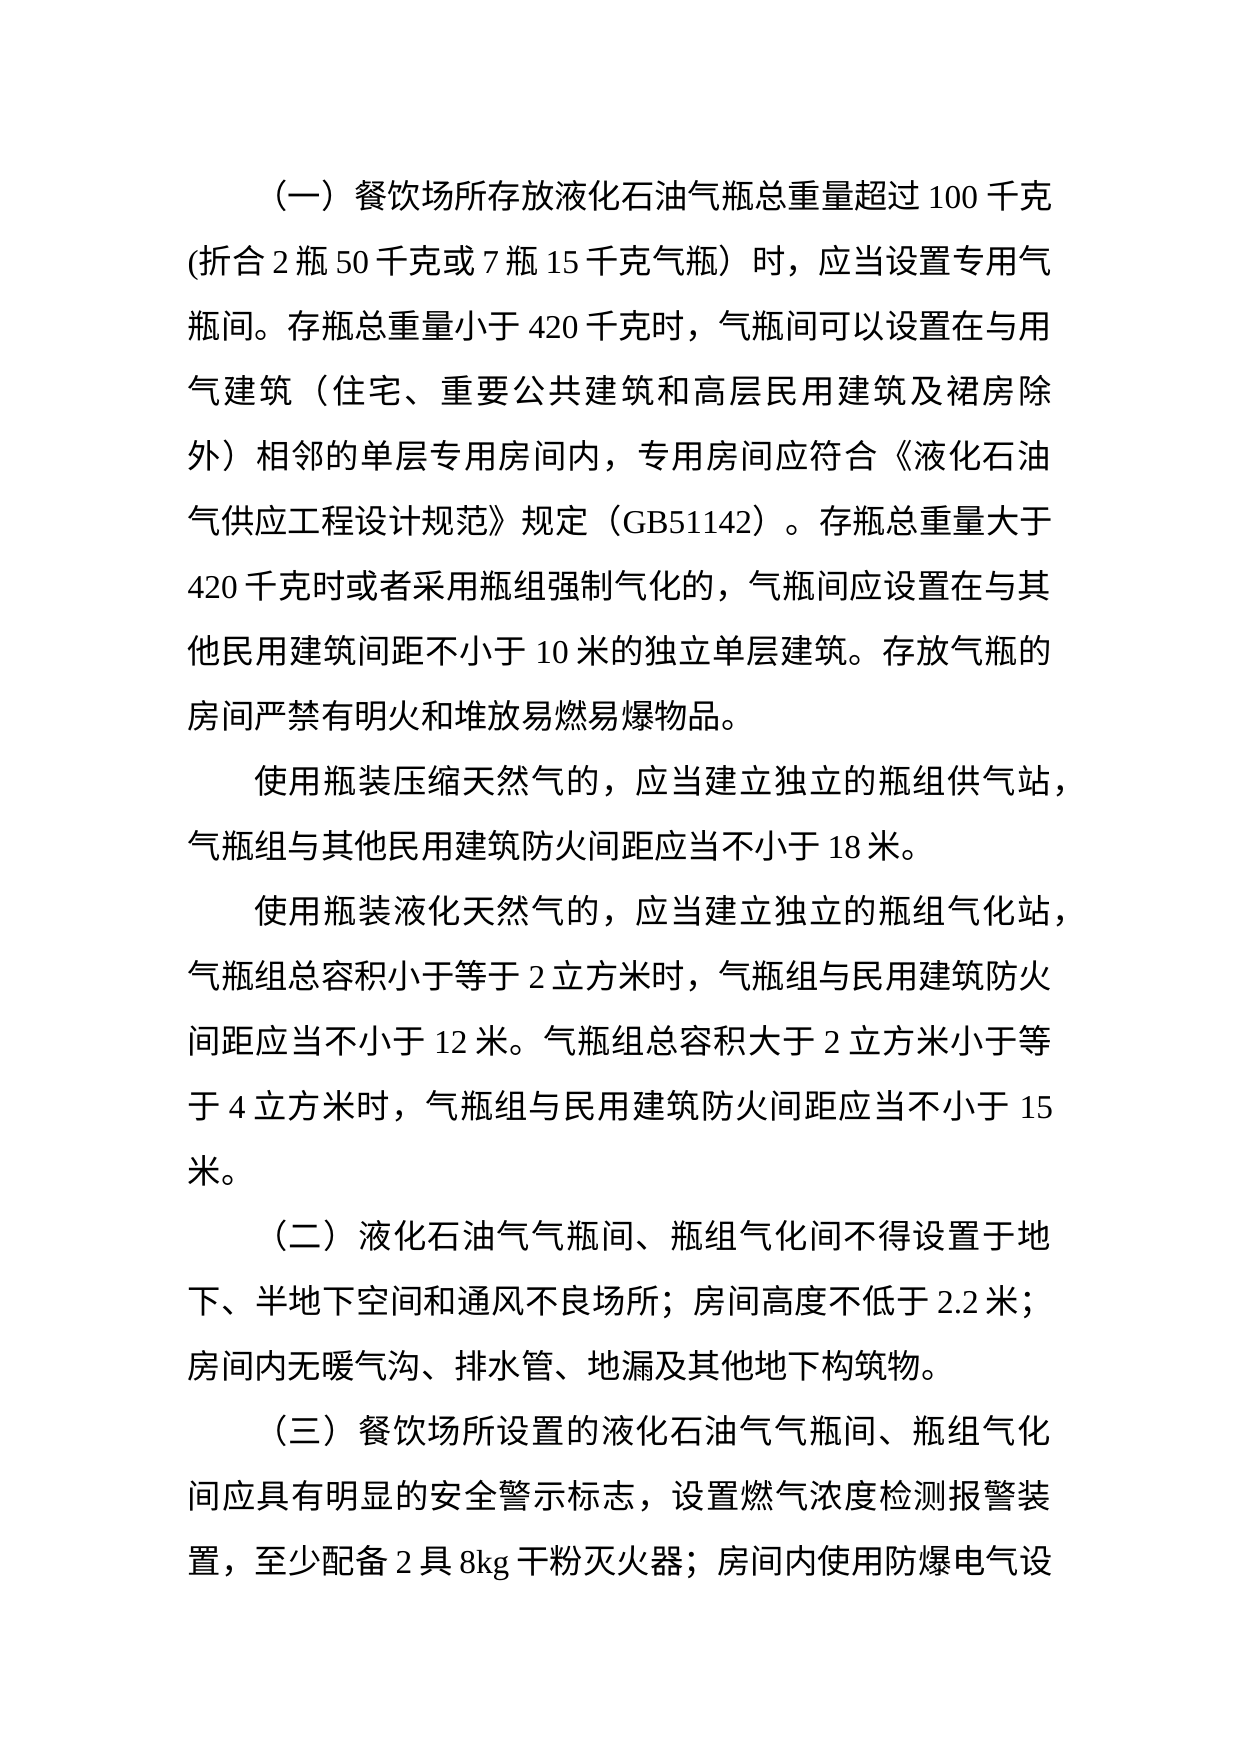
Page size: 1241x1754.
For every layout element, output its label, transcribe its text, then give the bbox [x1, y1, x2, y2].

text 使用瓶装液化天然气的，应当建立独立的瓶组气化站，气瓶组总容积小于等于2立方米时，气瓶组与民用建筑防火间距应当不小于12米。气瓶组总容积大于2立方米小于等于4立方米时，气瓶组与民用建筑防火间距应当不小于15米。 [187, 877, 1053, 1202]
text （二）液化石油气气瓶间、瓶组气化间不得设置于地下、半地下空间和通风不良场所；房间高度不低于2.2米；房间内无暖气沟、排水管、地漏及其他地下构筑物。 [187, 1202, 1053, 1397]
text 使用瓶装压缩天然气的，应当建立独立的瓶组供气站，气瓶组与其他民用建筑防火间距应当不小于18米。 [187, 747, 1053, 877]
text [187, 1397, 1053, 1592]
text （一）餐饮场所存放液化石油气瓶总重量超过100 千克(折合2瓶50千克或7瓶15千克气瓶）时，应当设置专用气瓶间。存瓶总重量小于420千克时，气瓶间可以设置在与用气建筑（住宅、重要公共建筑和高层民用建筑及裙房除外）相邻的单层专用房间内，专用房间应符合《液化石油气供应工程设计规范》规定（GB51142）。存瓶总重量大于420千克时或者采用瓶组强制气化的，气瓶间应设置在与其他民用建筑间距不小于10米的独立单层建筑。存放气瓶的房间严禁有明火和堆放易燃易爆物品。 [187, 162, 1053, 747]
